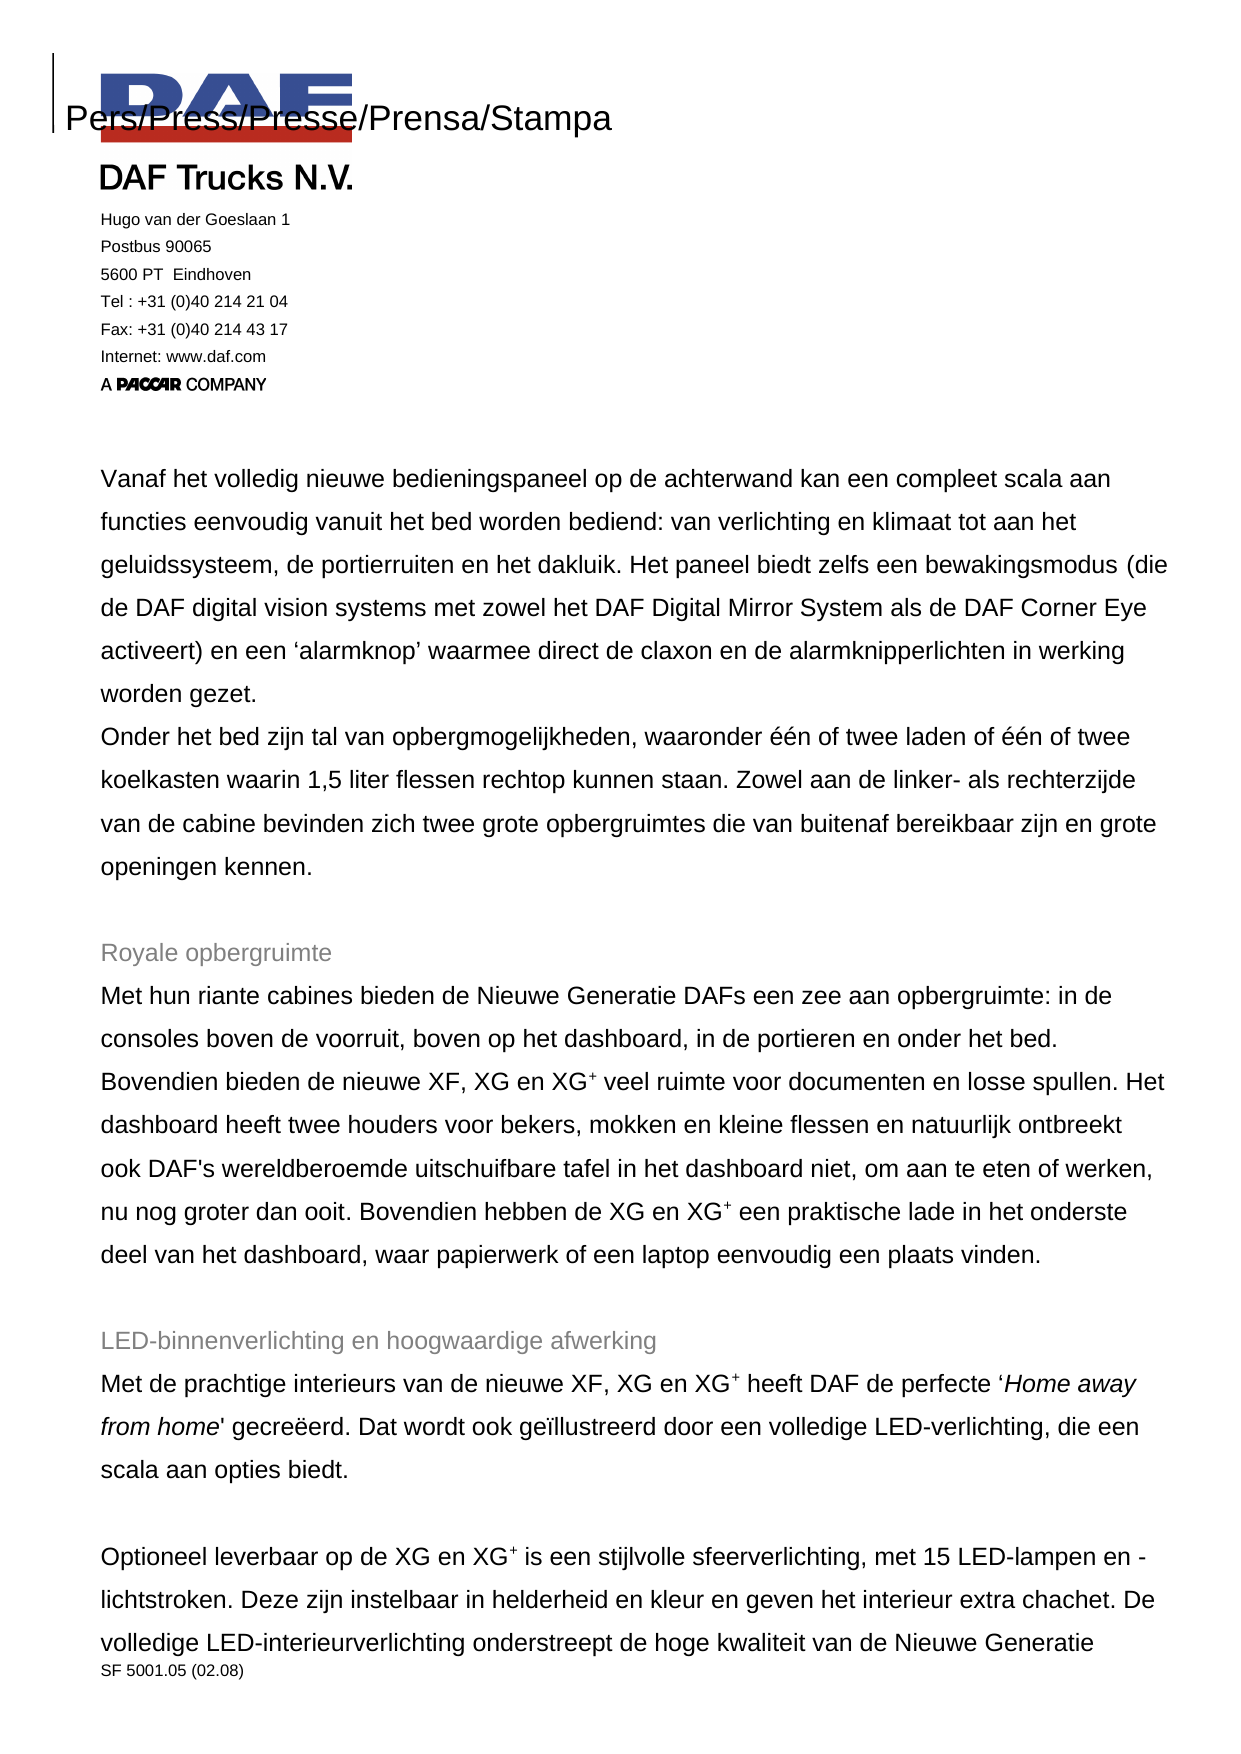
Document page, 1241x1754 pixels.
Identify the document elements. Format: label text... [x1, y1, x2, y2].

text LED-binnenverlichting en hoogwaardige afwerking [100, 1326, 1169, 1355]
text Onder het bed zijn tal van opbergmogelijkheden, waaronder één of twee laden of één of twee koelkasten waarin 1,5 liter flessen rechtop kunnen staan. Zowel aan de linker- als rechterzijde van de cabine bevinden zich twee grote opbergruimtes die van buitenaf bereikbaar zijn en grote openingen kennen. [100, 722, 1169, 881]
text Vanaf het volledig nieuwe bedieningspaneel op de achterwand kan een compleet scala aan functies eenvoudig vanuit het bed worden bediend: van verlichting en klimaat tot aan het geluidssysteem, de portierruiten en het dakluik. Het paneel biedt zelfs een bewakingsmodus (die de DAF digital vision systems met zowel het DAF Digital Mirror System als de DAF Corner Eye activeert) en een ‘alarmknop’ waarmee direct de claxon en de alarmknipperlichten in werking worden gezet. [100, 464, 1169, 708]
picture [100, 377, 267, 391]
text Royale opbergruimte Met hun riante cabines bieden de Nieuwe Generatie DAFs een zee aan opbergruimte: in de consoles boven de voorruit, boven op het dashboard, in de portieren en onder het bed. Bovendien bieden de nieuwe XF, XG en XG+ veel ruimte voor documenten en losse spullen. Het dashboard heeft twee houders voor bekers, mokken en kleine flessen en natuurlijk ontbreekt ook DAF's wereldberoemde uitschuifbare tafel in het dashboard niet, om aan te eten of werken, nu nog groter dan ooit. Bovendien hebben de XG en XG+ een praktische lade in het onderste deel van het dashboard, waar papierwerk of een laptop eenvoudig een plaats vinden. [100, 938, 1169, 1269]
text Met de prachtige interieurs van de nieuwe XF, XG en XG+ heeft DAF de perfecte ‘Home away from home' gecreëerd. Dat wordt ook geïllustreerd door een volledige LED-verlichting, die een scala aan opties biedt. [100, 1369, 1169, 1484]
picture [343, 121, 352, 128]
picture [343, 113, 352, 119]
picture [100, 73, 352, 190]
